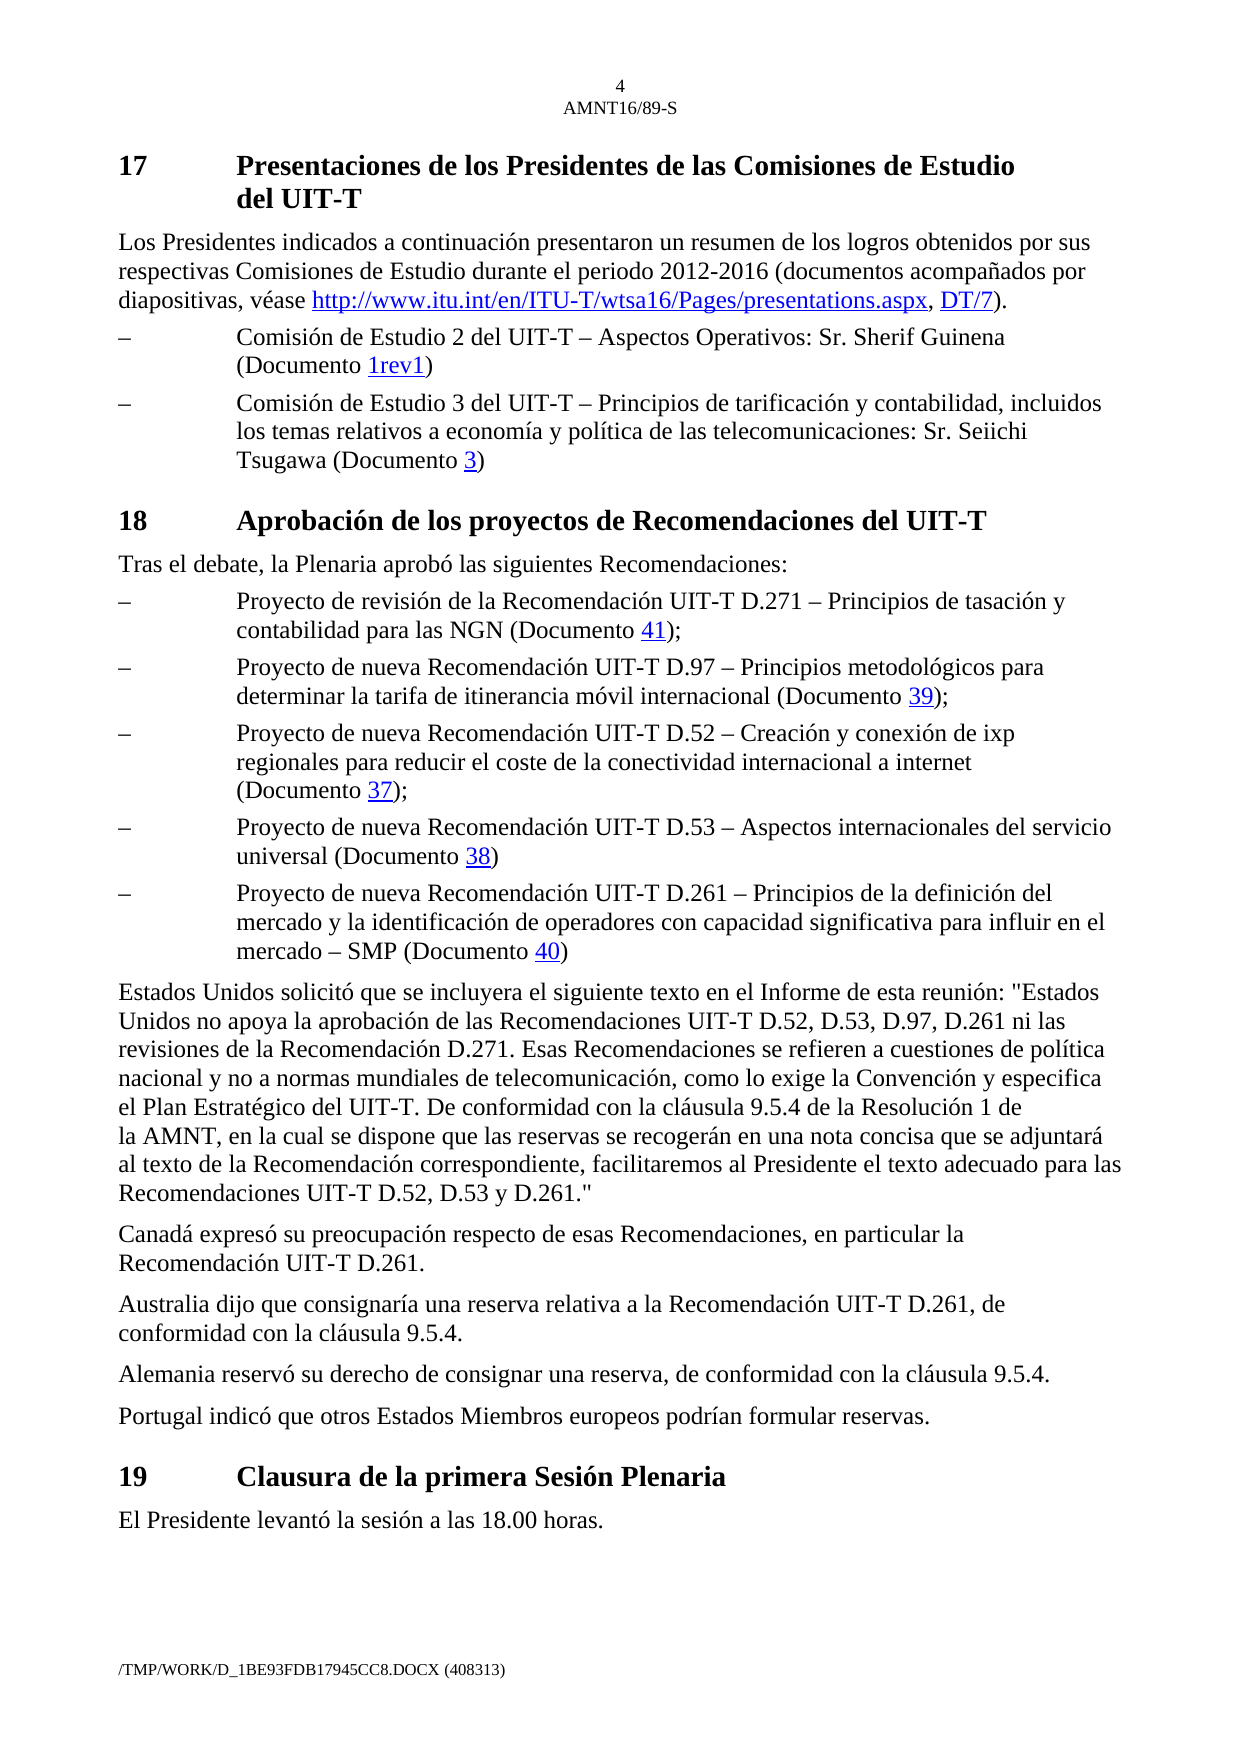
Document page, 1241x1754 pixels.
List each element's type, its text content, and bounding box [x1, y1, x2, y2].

text El Presidente levantó la sesión a las 18.00 horas. [118, 1505, 1122, 1533]
text 17 Presentaciones de los Presidentes de las Comisiones de Estudio del UIT-T [118, 148, 1122, 215]
text – Proyecto de nueva Recomendación UIT-T D.53 – Aspectos internacionales del servicio universal (Documento 38) [118, 812, 1122, 870]
text – Proyecto de nueva Recomendación UIT-T D.97 – Principios metodológicos para determinar la tarifa de itinerancia móvil internacional (Documento 39); [118, 652, 1122, 709]
text Australia dijo que consignaría una reserva relativa a la Recomendación UIT-T D.261, de conformidad con la cláusula 9.5.4. [118, 1289, 1122, 1347]
text – Proyecto de nueva Recomendación UIT-T D.261 – Principios de la definición del mercado y la identificación de operadores con capacidad significativa para influir en el mercado – SMP (Documento 40) [118, 878, 1122, 964]
text Portugal indicó que otros Estados Miembros europeos podrían formular reservas. [118, 1401, 1122, 1429]
text Canadá expresó su preocupación respecto de esas Recomendaciones, en particular la Recomendación UIT-T D.261. [118, 1219, 1122, 1277]
text Los Presidentes indicados a continuación presentaron un resumen de los logros obtenidos por sus respectivas Comisiones de Estudio durante el periodo 2012-2016 (documentos acompañados por diapositivas, véase http://www.itu.int/en/ITU-T/wtsa16/Pages/presentations.aspx, DT/7). [118, 227, 1122, 313]
text – Proyecto de nueva Recomendación UIT-T D.52 – Creación y conexión de ixp regionales para reducir el coste de la conectividad internacional a internet (Documento 37); [118, 718, 1122, 804]
subtitle 19 Clausura de la primera Sesión Plenaria [118, 1459, 1122, 1492]
text – Proyecto de revisión de la Recomendación UIT-T D.271 – Principios de tasación y contabilidad para las NGN (Documento 41); [118, 586, 1122, 644]
subtitle 18 Aprobación de los proyectos de Recomendaciones del UIT-T [118, 503, 1122, 537]
text Tras el debate, la Plenaria aprobó las siguientes Recomendaciones: [118, 549, 1122, 578]
text Alemania reservó su derecho de consignar una reserva, de conformidad con la cláusula 9.5.4. [118, 1359, 1122, 1388]
text – Comisión de Estudio 3 del UIT-T – Principios de tarificación y contabilidad, incluidos los temas relativos a economía y política de las telecomunicaciones: Sr. Seiichi Tsugawa (Documento 3) [118, 388, 1122, 474]
text – Comisión de Estudio 2 del UIT-T – Aspectos Operativos: Sr. Sherif Guinena (Documento 1rev1) [118, 322, 1122, 379]
text Estados Unidos solicitó que se incluyera el siguiente texto en el Informe de esta reunión: "Estados Unidos no apoya la aprobación de las Recomendaciones UIT-T D.52, D.53, D.97, D.261 ni las revisiones de la Recomendación D.271. Esas Recomendaciones se refieren a cuestiones de política nacional y no a normas mundiales de telecomunicación, como lo exige la Convención y especifica el Plan Estratégico del UIT-T. De conformidad con la cláusula 9.5.4 de la Resolución 1 de la AMNT, en la cual se dispone que las reservas se recogerán en una nota concisa que se adjuntará al texto de la Recomendación correspondiente, facilitaremos al Presidente el texto adecuado para las Recomendaciones UIT-T D.52, D.53 y D.261." [118, 977, 1122, 1207]
